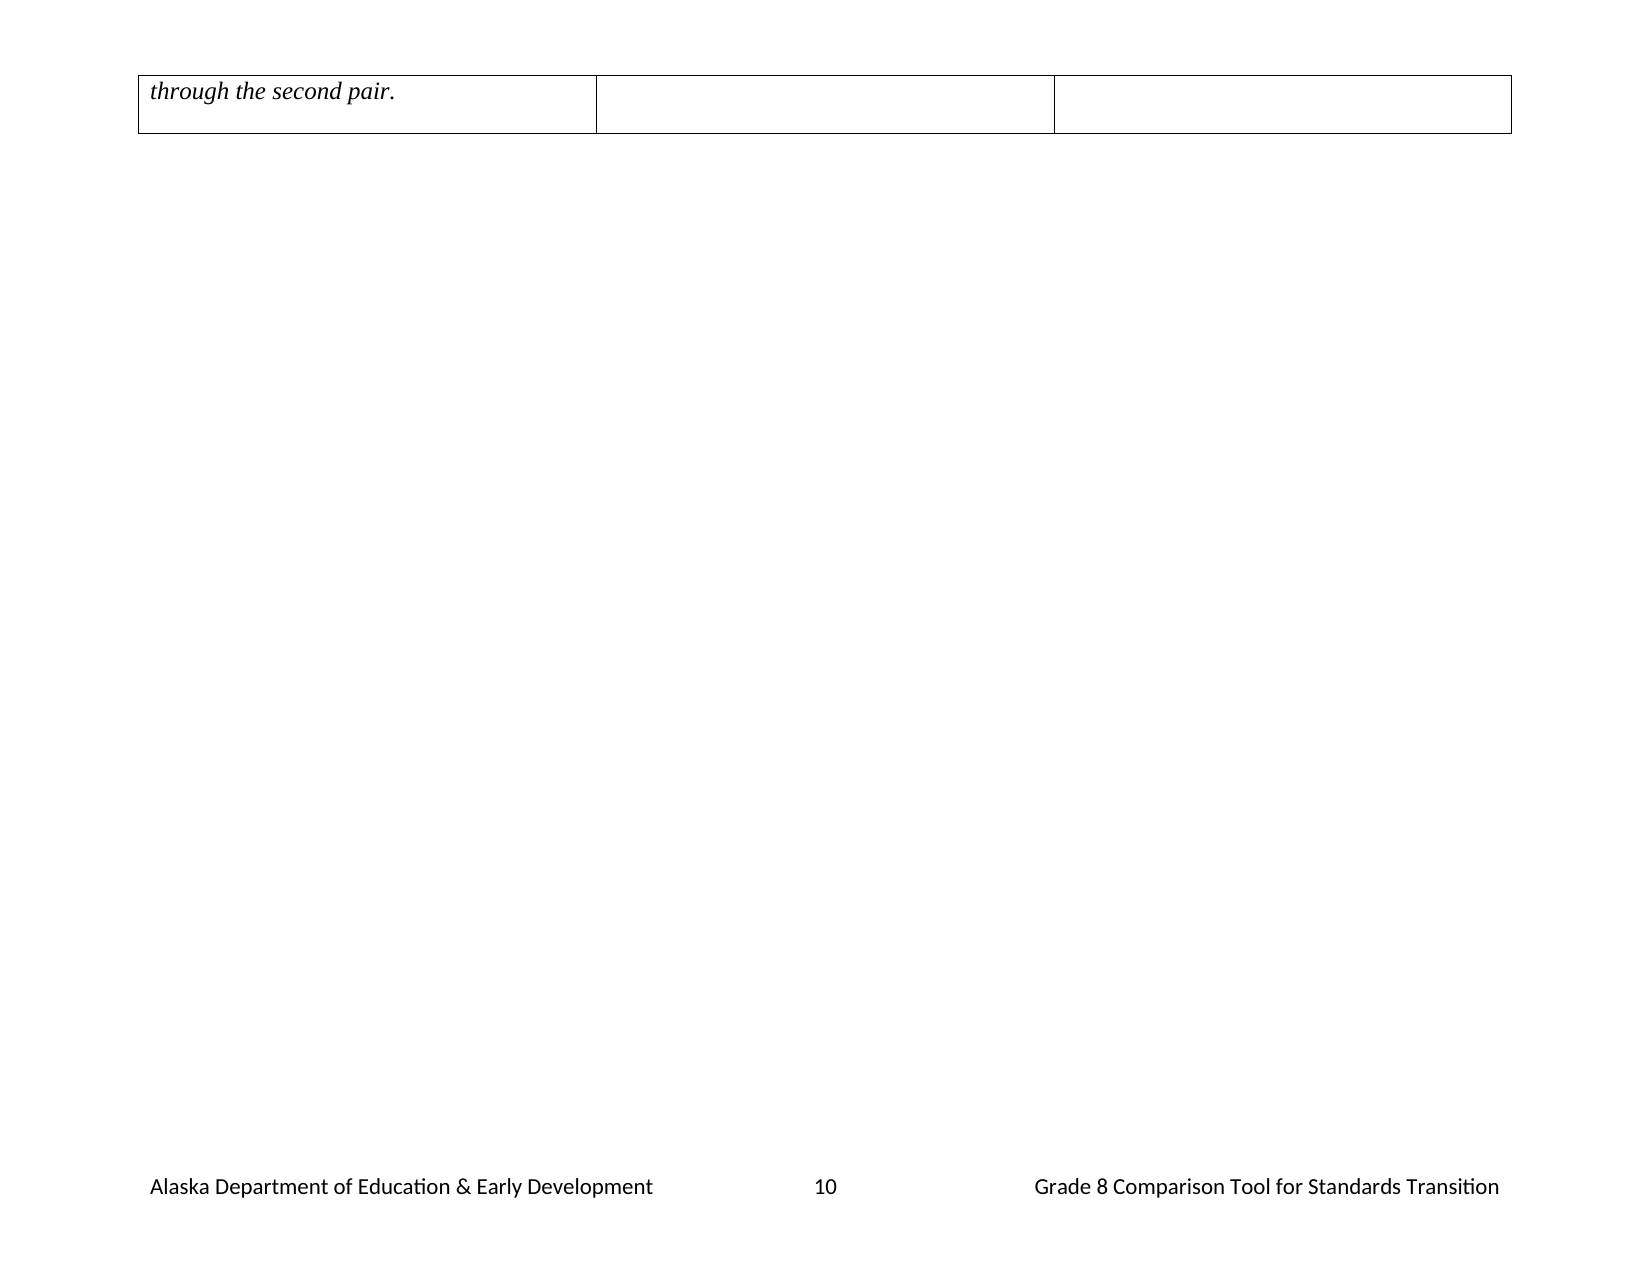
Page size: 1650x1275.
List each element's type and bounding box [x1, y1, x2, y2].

table_cell [139, 76, 596, 133]
table_cell [597, 76, 1054, 133]
table_cell [1055, 76, 1511, 133]
